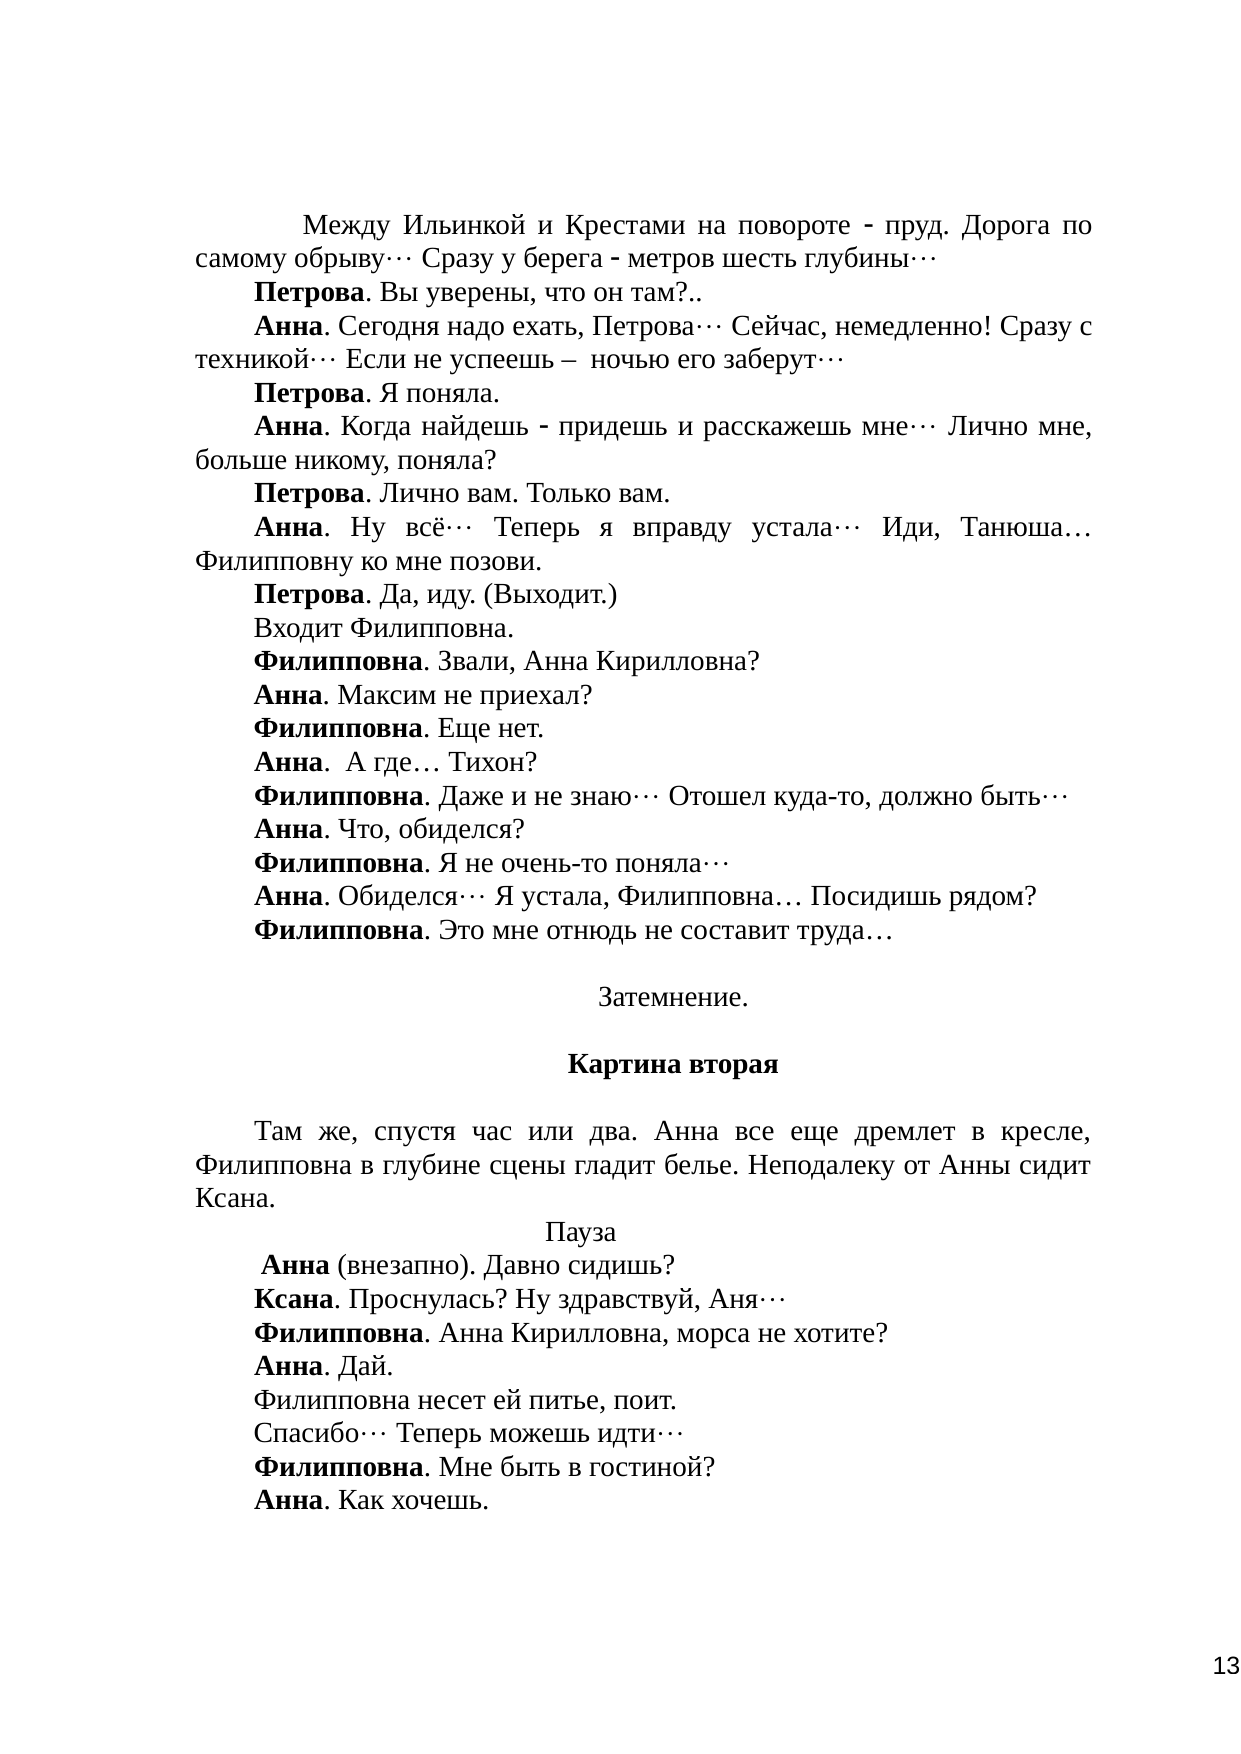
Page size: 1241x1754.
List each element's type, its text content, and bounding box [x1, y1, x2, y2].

text Петрова. Я поняла. [195, 375, 1092, 408]
text Петрова. Да, иду. (Выходит.) [195, 576, 1092, 610]
text Там же, спустя час или два. Анна все еще дремлет в кресле, Филипповна в глубине сцены гладит белье. Неподалеку от Анны сидит Ксана. [195, 1113, 1092, 1214]
text Анна. Как хочешь. [195, 1482, 1092, 1516]
text Анна. А где… Тихон? [195, 744, 1092, 778]
text Анна. Когда найдешь  придешь и расскажешь мне Лично мне, больше никому, поняла? [195, 408, 1092, 476]
text Филипповна. Я не очень-то поняла [195, 845, 1092, 878]
text Филипповна. Еще нет. [195, 711, 1092, 744]
text Анна (внезапно). Давно сидишь? [195, 1247, 1092, 1281]
text Анна. Дай. [195, 1348, 1092, 1382]
text Анна. Обиделся Я устала, Филипповна… Посидишь рядом? [195, 878, 1092, 912]
subtitle Картина вторая [195, 1046, 1092, 1080]
text Анна. Максим не приехал? [195, 677, 1092, 711]
text Ксана. Проснулась? Ну здравствуй, Аня [195, 1281, 1092, 1315]
text Затемнение. [195, 979, 1092, 1013]
text Входит Филипповна. [195, 610, 1092, 643]
text Между Ильинкой и Крестами на повороте  пруд. Дорога по самому обрыву Сразу у берега  метров шесть глубины [195, 207, 1092, 274]
text Спасибо Теперь можешь идти [195, 1415, 1092, 1449]
text Пауза [195, 1214, 1092, 1247]
text Филипповна несет ей питье, поит. [195, 1382, 1092, 1415]
text Филипповна. Мне быть в гостиной? [195, 1449, 1092, 1482]
text Филипповна. Звали, Анна Кирилловна? [195, 643, 1092, 677]
text Петрова. Лично вам. Только вам. [195, 476, 1092, 509]
text Петрова. Вы уверены, что он там?.. [195, 274, 1092, 308]
text Анна. Ну всё Теперь я вправду устала Иди, Танюша… Филипповну ко мне позови. [195, 509, 1092, 576]
text Филипповна. Это мне отнюдь не составит труда… [195, 912, 1092, 946]
text Филипповна. Анна Кирилловна, морса не хотите? [195, 1315, 1092, 1348]
text Анна. Что, обиделся? [195, 811, 1092, 845]
text Анна. Сегодня надо ехать, Петрова Сейчас, немедленно! Сразу с техникой Если не успеешь – ночью его заберут [195, 308, 1092, 375]
text Филипповна. Даже и не знаю Отошел куда-то, должно быть [195, 778, 1092, 811]
